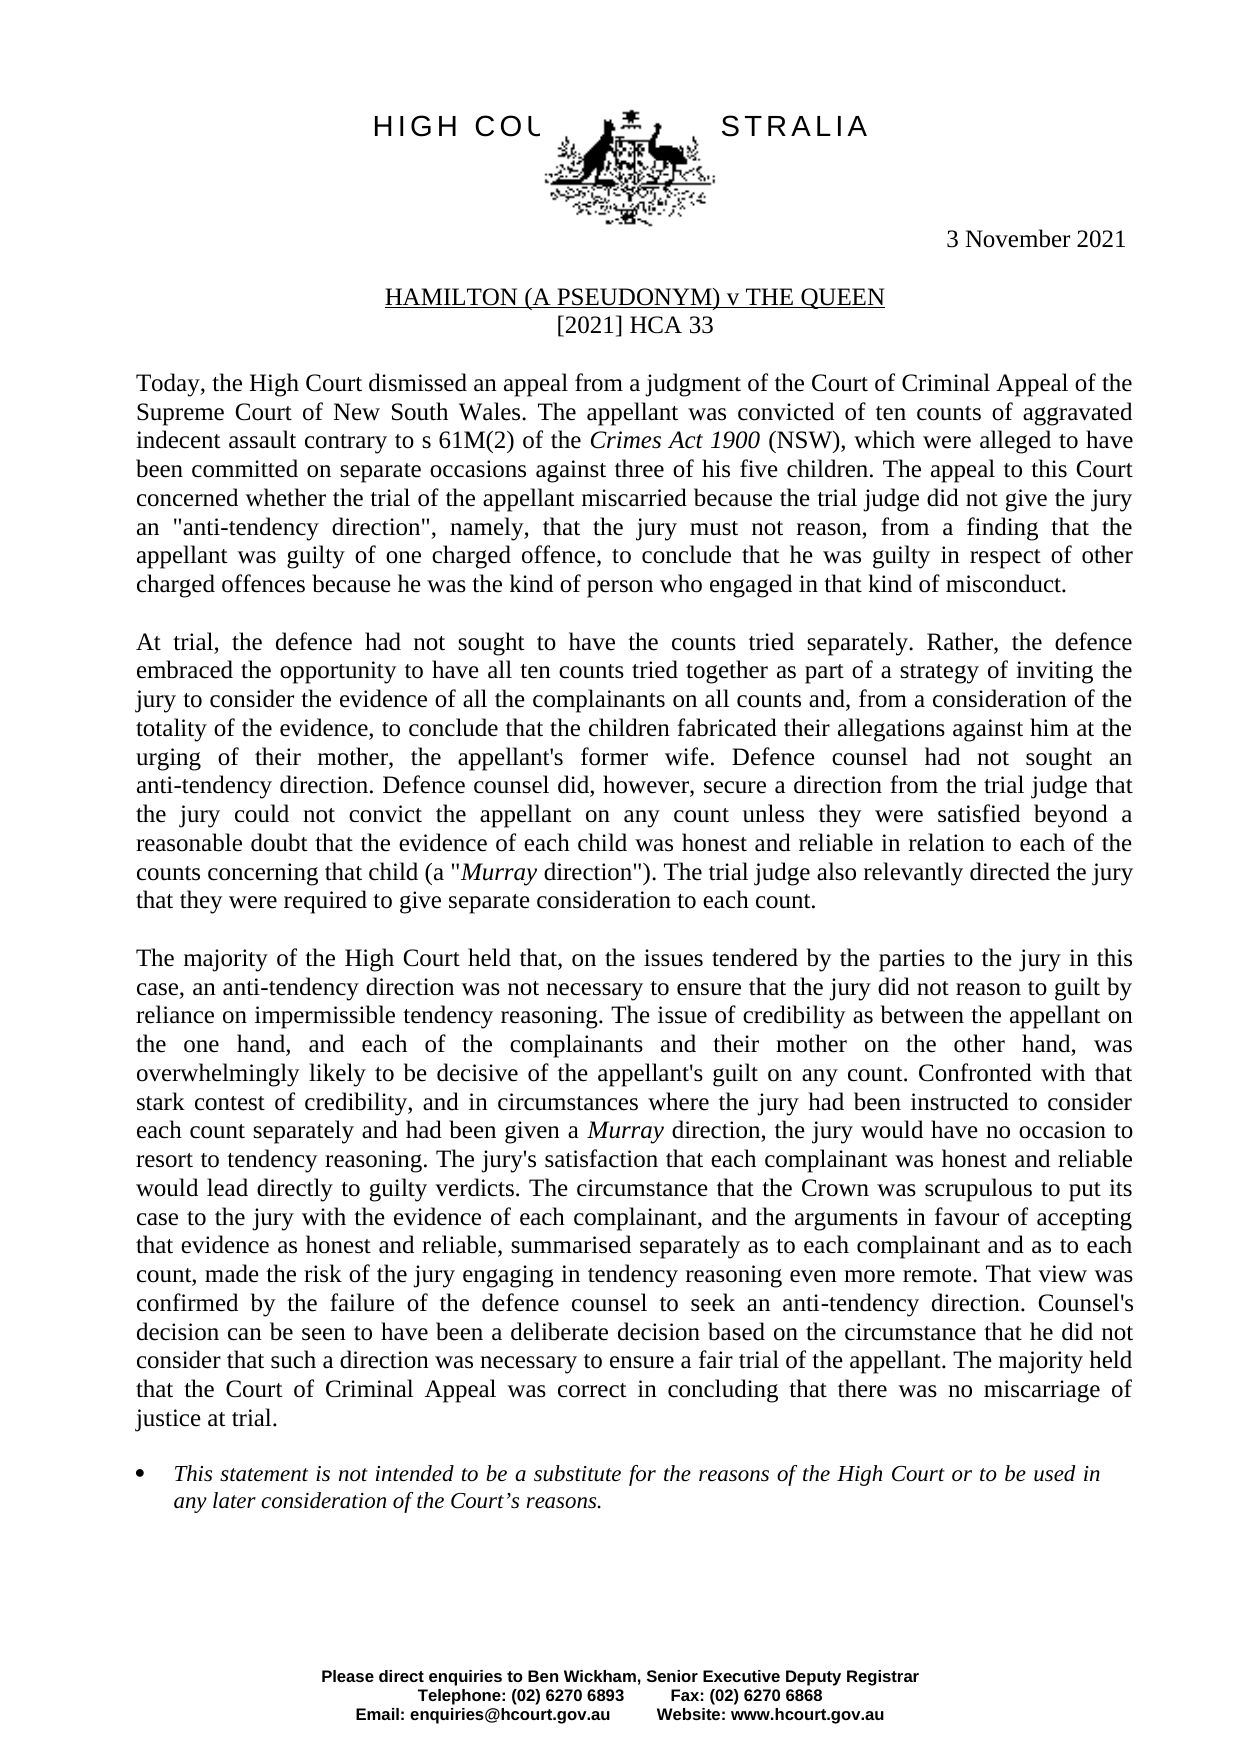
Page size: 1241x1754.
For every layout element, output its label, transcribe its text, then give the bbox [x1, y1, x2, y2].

text HAMILTON (A PSEUDONYM) v THE QUEEN [136, 282, 1134, 310]
text [2021] 33 [136, 310, 1134, 339]
text The majority of the High Court held that, on the issues tendered by the parties to the jury in this case, an anti-tendency direction was not necessary to ensure that the jury did not reason to guilt by reliance on impermissible tendency reasoning. The issue of credibility as between the appellant on the one hand, and each of the complainants and their mother on the other hand, was overwhelmingly likely to be decisive of the appellant's guilt on any count. Confronted with that stark contest of credibility, and in circumstances where the jury had been instructed to consider each count separately and had been given a Murray direction, the jury would have no occasion to resort to tendency reasoning. The jury's satisfaction that each complainant was honest and reliable would lead directly to guilty verdicts. The circumstance that the Crown was scrupulous to put its case to the jury with the evidence of each complainant, and the arguments in favour of accepting that evidence as honest and reliable, summarised separately as to each complainant and as to each count, made the risk of the jury engaging in tendency reasoning even more remote. That view was confirmed by the failure of the defence counsel to seek an anti-tendency direction. Counsel's decision can be seen to have been a deliberate decision based on the circumstance that he did not consider that such a direction was necessary to ensure a fair trial of the appellant. The majority held that the Court of Criminal Appeal was correct in concluding that there was no miscarriage of justice at trial. [136, 943, 1134, 1432]
list This statement is not intended to be a substitute for the reasons of the High Court or to be used in any later consideration of the Court’s reasons. [136, 1460, 1104, 1513]
text At trial, the defence had not sought to have the counts tried separately. Rather, the defence embraced the opportunity to have all ten counts tried together as part of a strategy of inviting the jury to consider the evidence of all the complainants on all counts and, from a consideration of the totality of the evidence, to conclude that the children fabricated their allegations against him at the urging of their mother, the appellant's former wife. Defence counsel had not sought an anti-tendency direction. Defence counsel did, however, secure a direction from the trial judge that the jury could not convict the appellant on any count unless they were satisfied beyond a reasonable doubt that the evidence of each child was honest and reliable in relation to each of the counts concerning that child (a "Murray direction"). The trial judge also relevantly directed the jury that they were required to give separate consideration to each count. [136, 627, 1134, 914]
text 3 November 2021 [946, 224, 1156, 253]
text Today, the High Court dismissed an appeal from a judgment of the Court of Criminal Appeal of the Supreme Court of New South Wales. The appellant was convicted of ten counts of aggravated indecent assault contrary to s 61M(2) of the Crimes Act 1900 (NSW), which were alleged to have been committed on separate occasions against three of his five children. The appeal to this Court concerned whether the trial of the appellant miscarried because the trial judge did not give the jury an "anti-tendency direction", namely, that the jury must not reason, from a finding that the appellant was guilty of one charged offence, to conclude that he was guilty in respect of other charged offences because he was the kind of person who engaged in that kind of misconduct. [136, 368, 1134, 598]
